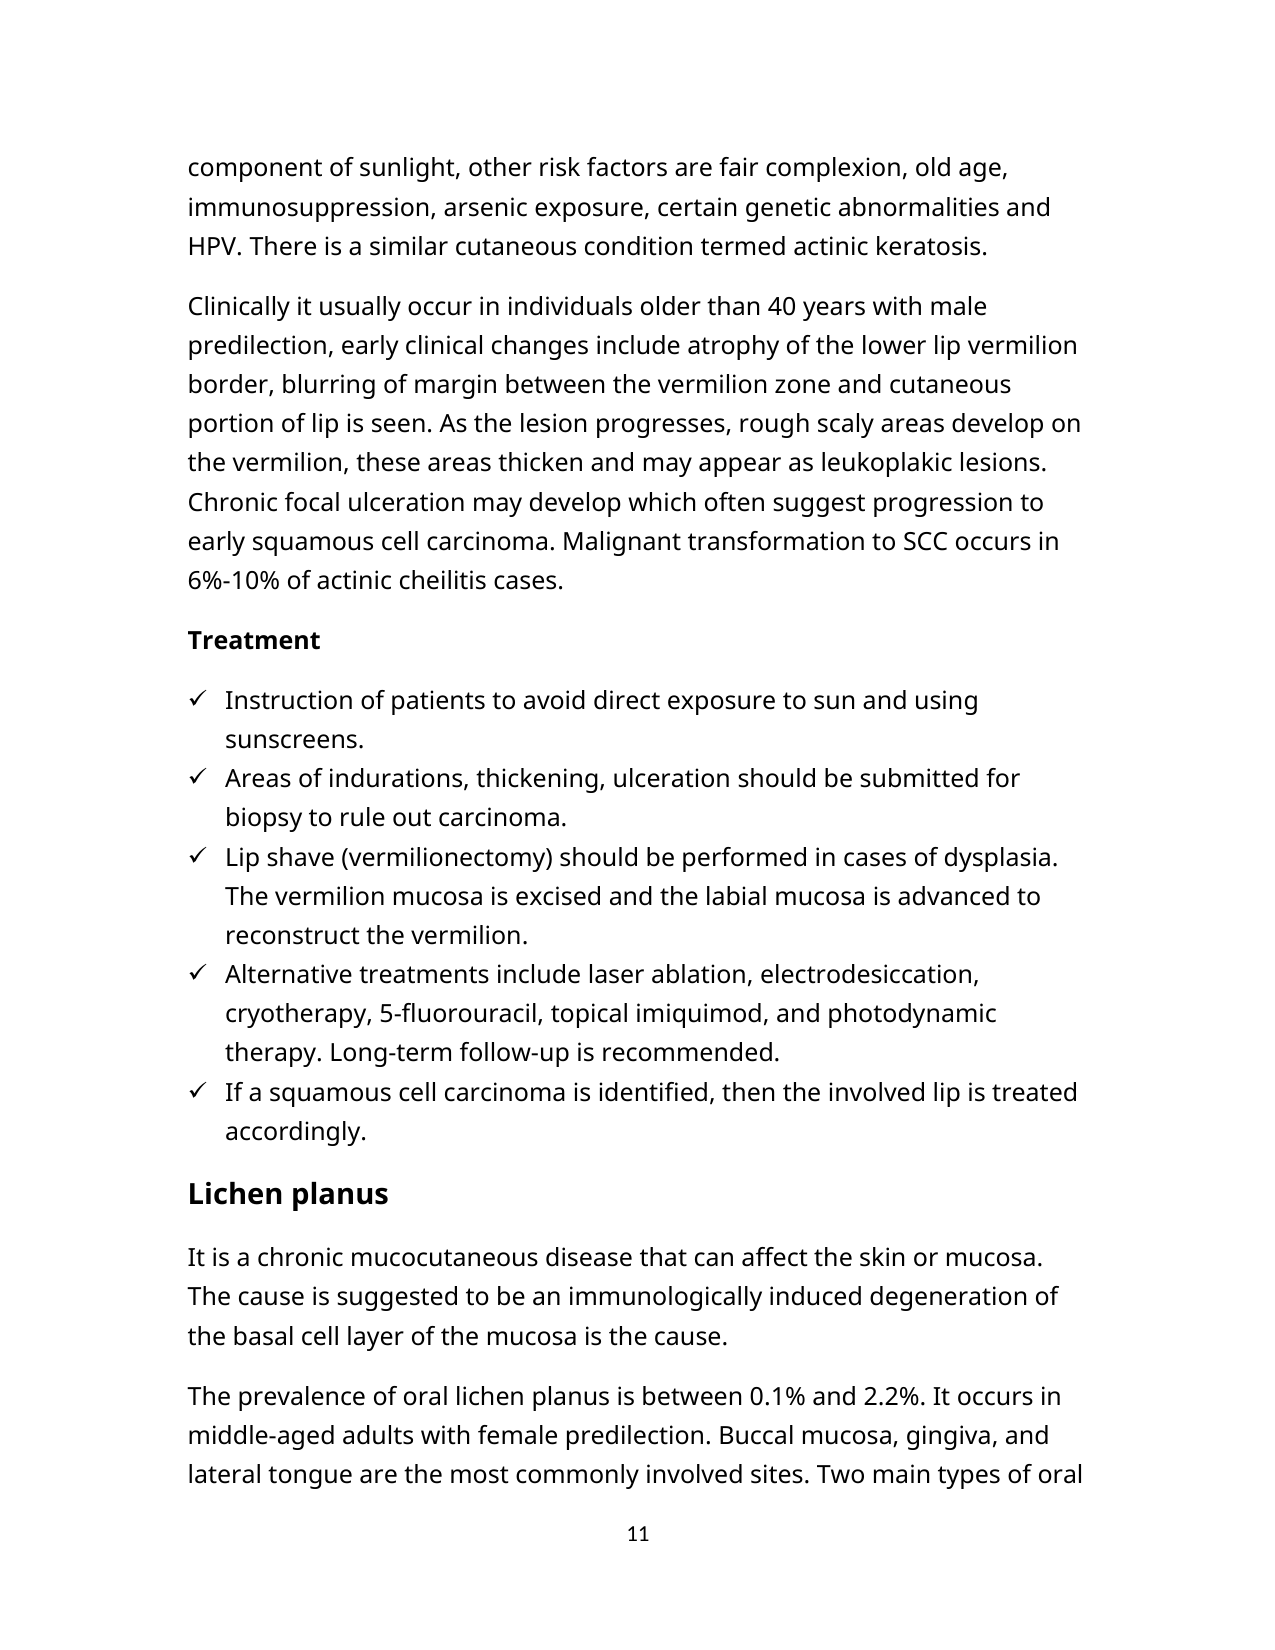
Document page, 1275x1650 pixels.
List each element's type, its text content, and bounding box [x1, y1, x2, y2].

list Lip shave (vermilionectomy) should be performed in cases of dysplasia. The vermilion mucosa is excised and the labial mucosa is advanced to reconstruct the vermilion. [187, 839, 1087, 952]
text Clinically it usually occur in individuals older than 40 years with male predilection, early clinical changes include atrophy of the lower lip vermilion border, blurring of margin between the vermilion zone and cutaneous portion of lip is seen. As the lesion progresses, rough scaly areas develop on the vermilion, these areas thicken and may appear as leukoplakic lesions. Chronic focal ulceration may develop which often suggest progression to early squamous cell carcinoma. Malignant transformation to SCC occurs in 6%-10% of actinic cheilitis cases. [187, 288, 1087, 597]
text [187, 1378, 1087, 1491]
list Areas of indurations, thickening, ulceration should be submitted for biopsy to rule out carcinoma. [187, 761, 1087, 834]
list If a squamous cell carcinoma is identified, then the involved lip is treated accordingly. [187, 1074, 1087, 1147]
list Alternative treatments include laser ablation, electrodesiccation, cryotherapy, 5-fluorouracil, topical imiquimod, and photodynamic therapy. Long-term follow-up is recommended. [187, 957, 1087, 1069]
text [187, 150, 1087, 262]
text It is a chronic mucocutaneous disease that can affect the skin or mucosa. The cause is suggested to be an immunologically induced degeneration of the basal cell layer of the mucosa is the cause. [187, 1240, 1087, 1352]
text Lichen planus [187, 1173, 1087, 1213]
list Instruction of patients to avoid direct exposure to sun and using sunscreens. [187, 682, 1087, 756]
text Treatment [187, 622, 1087, 657]
